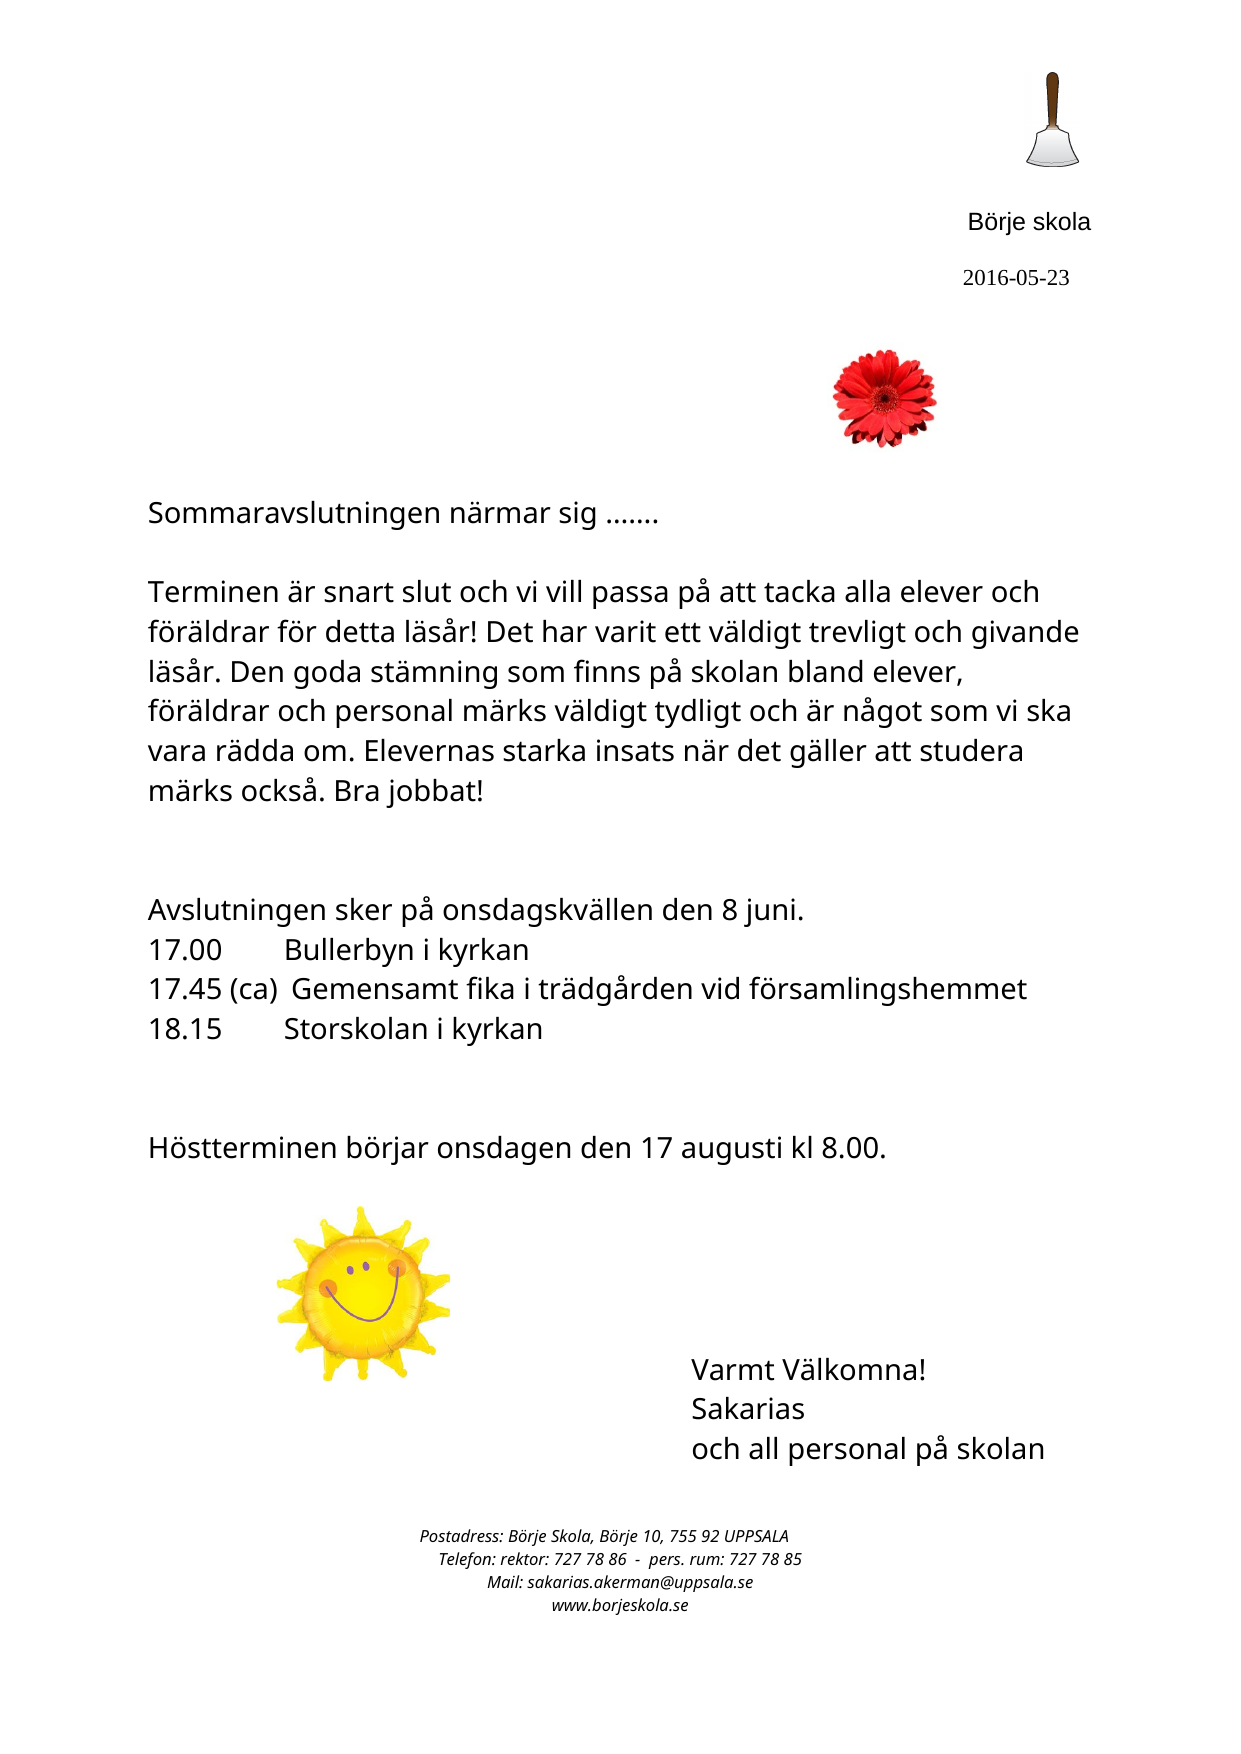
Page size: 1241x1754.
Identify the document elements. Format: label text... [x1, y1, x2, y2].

text Avslutningen sker på onsdagskvällen den 8 juni. [148, 889, 1092, 929]
text 17.45 (ca) Gemensamt fika i trädgården vid församlingshemmet [148, 968, 1092, 1008]
picture [276, 1206, 451, 1381]
text Varmt Välkomna! [148, 1207, 1092, 1389]
text 18.15 Storskolan i kyrkan [148, 1008, 1092, 1048]
text Sakarias [148, 1389, 1092, 1428]
text Terminen är snart slut och vi vill passa på att tacka alla elever och föräldrar för detta läsår! Det har varit ett väldigt trevligt och givande läsår. Den goda stämning som finns på skolan bland elever, föräldrar och personal märks väldigt tydligt och är något som vi ska vara rädda om. Elevernas starka insats när det gäller att studera märks också. Bra jobbat! [148, 572, 1092, 810]
text 2016-05-23 [963, 264, 1092, 291]
text 17.00 Bullerbyn i kyrkan [148, 929, 1092, 968]
text Börje skola [148, 207, 1092, 264]
text och all personal på skolan [419, 1428, 1092, 1468]
text Höstterminen börjar onsdagen den 17 augusti kl 8.00. [148, 1127, 1092, 1167]
picture [1024, 72, 1081, 167]
picture [826, 343, 943, 454]
text Sommaravslutningen närmar sig ……. [148, 492, 1092, 532]
